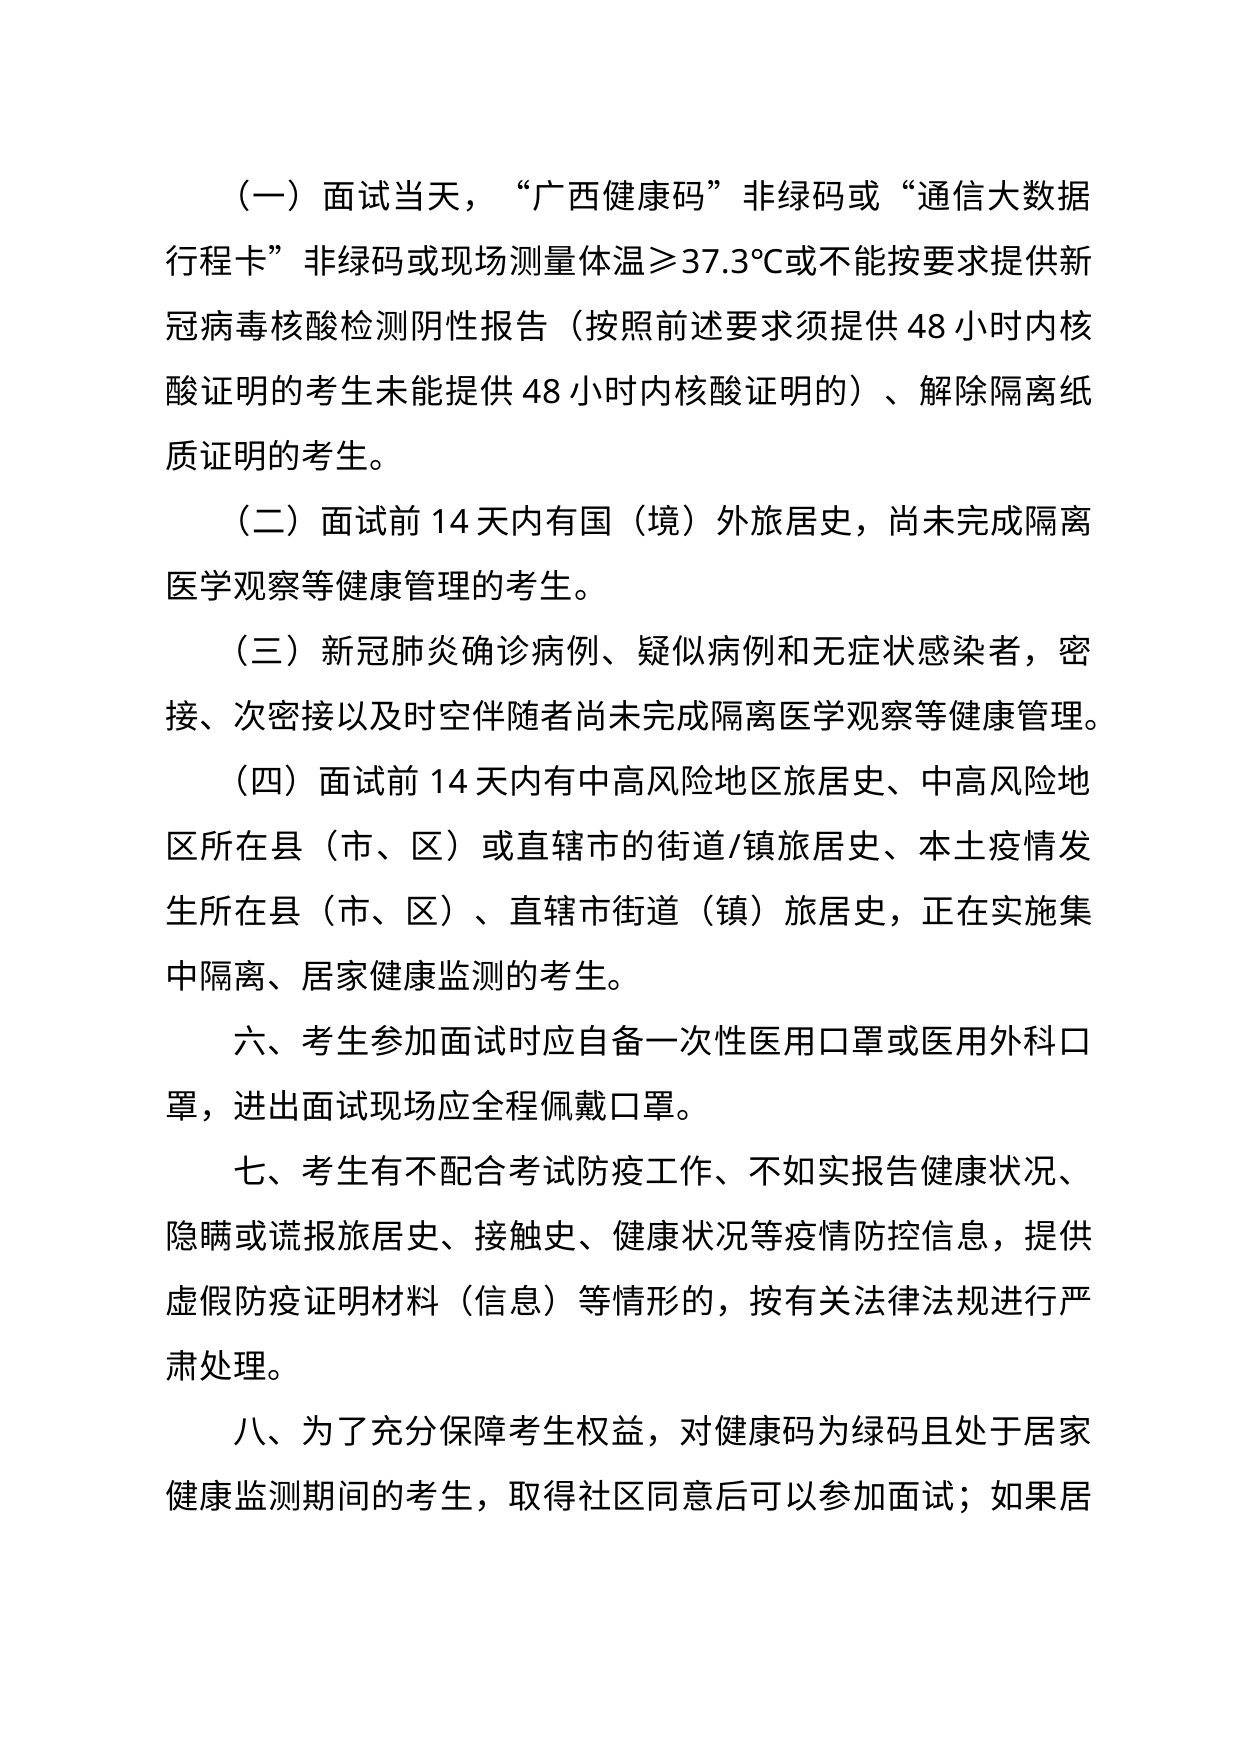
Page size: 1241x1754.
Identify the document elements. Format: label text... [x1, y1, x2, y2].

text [165, 1397, 1092, 1527]
text 六、考生参加面试时应自备一次性医用口罩或医用外科口罩，进出面试现场应全程佩戴口罩。 [165, 1007, 1092, 1137]
text （二）面试前14天内有国（境）外旅居史，尚未完成隔离医学观察等健康管理的考生。 [165, 487, 1092, 617]
text （三）新冠肺炎确诊病例、疑似病例和无症状感染者，密接、次密接以及时空伴随者尚未完成隔离医学观察等健康管理。 [165, 617, 1092, 747]
text （一）面试当天，“广西健康码”非绿码或“通信大数据行程卡”非绿码或现场测量体温≥37.3℃或不能按要求提供新冠病毒核酸检测阴性报告（按照前述要求须提供48小时内核酸证明的考生未能提供48小时内核酸证明的）、解除隔离纸质证明的考生。 [165, 162, 1092, 487]
text （四）面试前14天内有中高风险地区旅居史、中高风险地区所在县（市、区）或直辖市的街道/镇旅居史、本土疫情发生所在县（市、区）、直辖市街道（镇）旅居史，正在实施集中隔离、居家健康监测的考生。 [165, 747, 1092, 1007]
text 七、考生有不配合考试防疫工作、不如实报告健康状况、隐瞒或谎报旅居史、接触史、健康状况等疫情防控信息，提供虚假防疫证明材料（信息）等情形的，按有关法律法规进行严肃处理。 [165, 1137, 1092, 1397]
